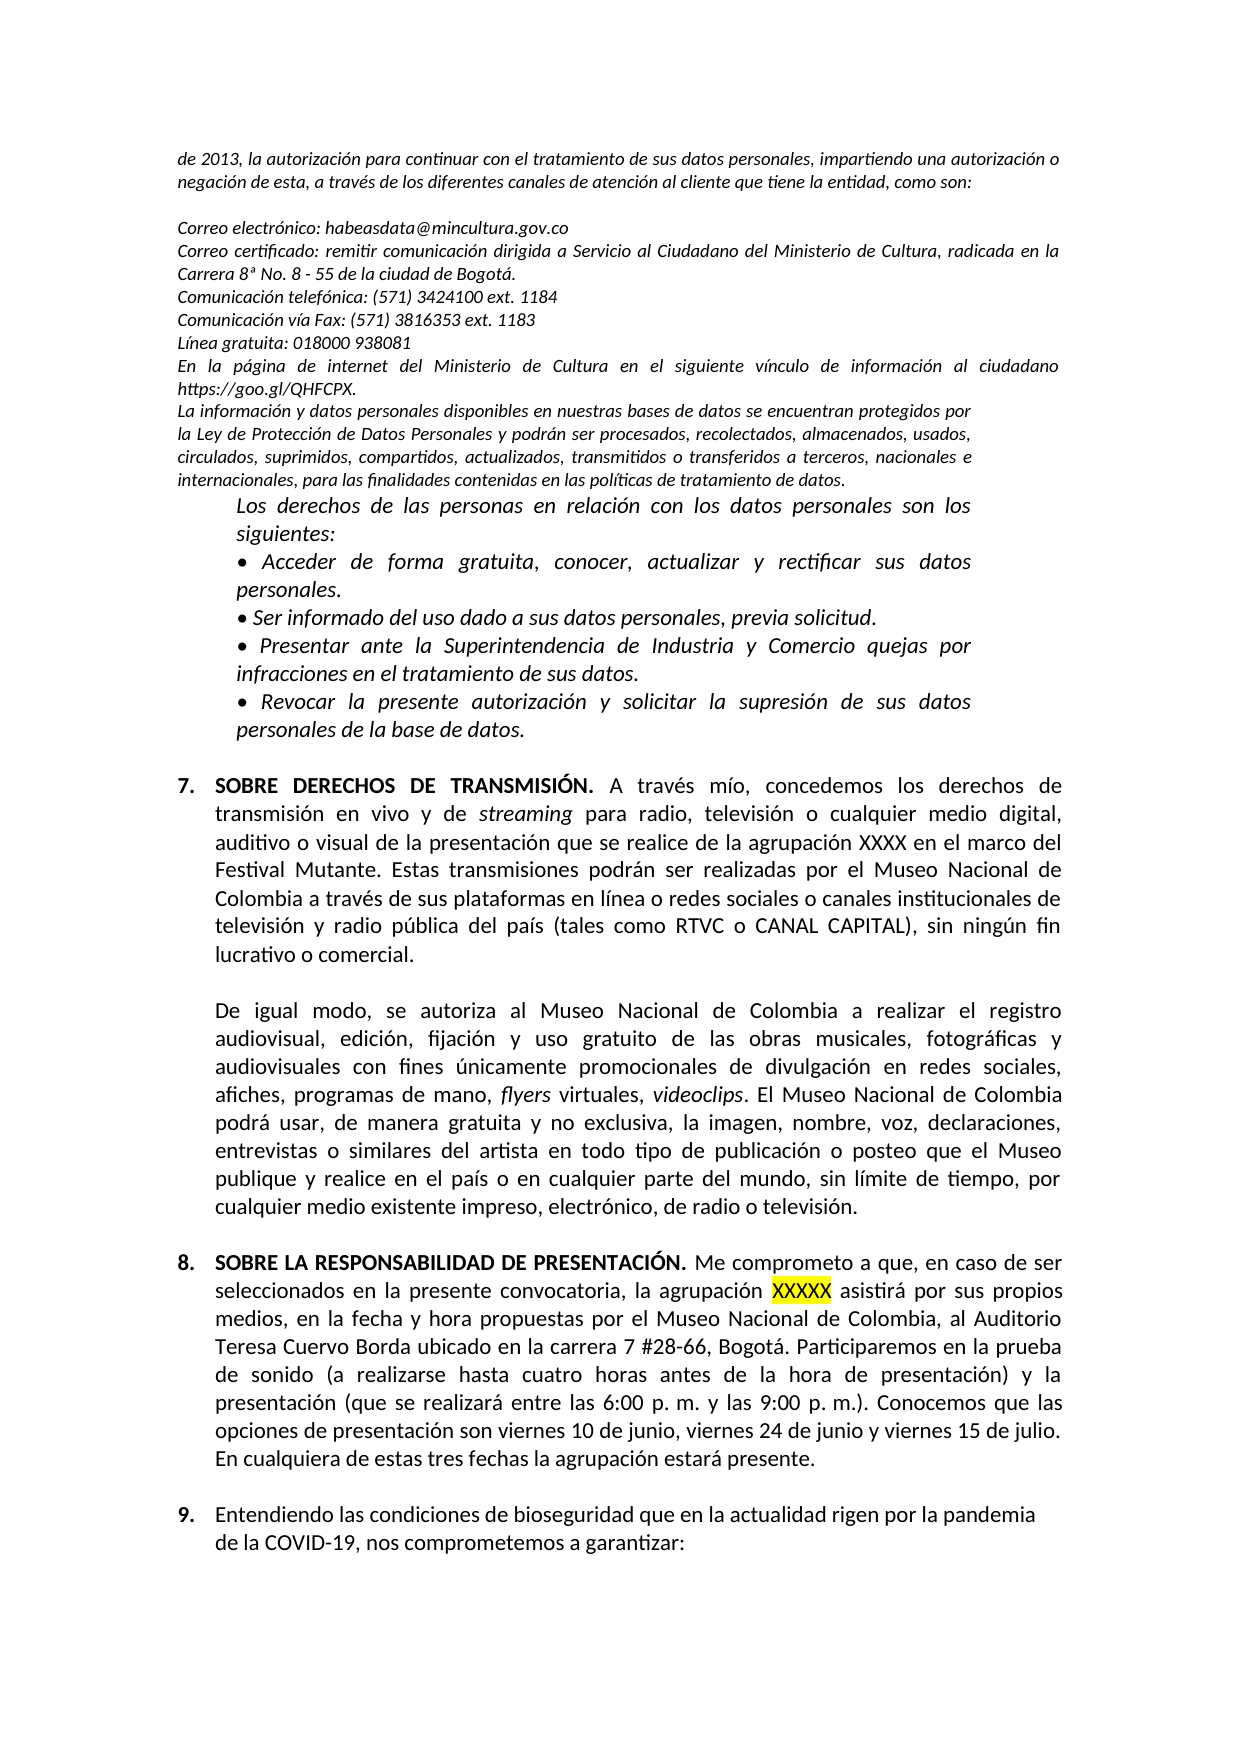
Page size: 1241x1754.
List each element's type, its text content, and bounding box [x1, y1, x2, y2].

text • Acceder de forma gratuita, conocer, actualizar y rectificar sus datos personales. [236, 547, 974, 603]
list SOBRE DERECHOS DE TRANSMISIÓN. A través mío, concedemos los derechos de transmisión en vivo y de streaming para radio, televisión o cualquier medio digital, auditivo o visual de la presentación que se realice de la agrupación XXXX en el marco del Festival Mutante. Estas transmisiones podrán ser realizadas por el Museo Nacional de Colombia a través de sus plataformas en línea o redes sociales o canales institucionales de televisión y radio pública del país (tales como RTVC o CANAL CAPITAL), sin ningún fin lucrativo o comercial. [177, 772, 1063, 968]
list Entendiendo las condiciones de bioseguridad que en la actualidad rigen por la pandemia de la COVID-19, nos comprometemos a garantizar: [177, 1500, 1063, 1556]
text Correo certificado: remitir comunicación dirigida a Servicio al Ciudadano del Ministerio de Cultura, radicada en la Carrera 8ª No. 8 - 55 de la ciudad de Bogotá. [177, 239, 1063, 285]
text De igual modo, se autoriza al Museo Nacional de Colombia a realizar el registro audiovisual, edición, fijación y uso gratuito de las obras musicales, fotográficas y audiovisuales con fines únicamente promocionales de divulgación en redes sociales, afiches, programas de mano, flyers virtuales, videoclips. El Museo Nacional de Colombia podrá usar, de manera gratuita y no exclusiva, la imagen, nombre, voz, declaraciones, entrevistas o similares del artista en todo tipo de publicación o posteo que el Museo publique y realice en el país o en cualquier parte del mundo, sin límite de tiempo, por cualquier medio existente impreso, electrónico, de radio o televisión. [215, 996, 1063, 1220]
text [177, 148, 1063, 193]
text Comunicación telefónica: (571) 3424100 ext. 1184 [177, 285, 1063, 308]
text Línea gratuita: 018000 938081 [177, 331, 1063, 354]
text Los derechos de las personas en relación con los datos personales son los siguientes: [236, 491, 974, 547]
text • Ser informado del uso dado a sus datos personales, previa solicitud. [236, 603, 974, 631]
text Comunicación vía Fax: (571) 3816353 ext. 1183 [177, 308, 1063, 331]
list SOBRE LA RESPONSABILIDAD DE PRESENTACIÓN. Me comprometo a que, en caso de ser seleccionados en la presente convocatoria, la agrupación XXXXX asistirá por sus propios medios, en la fecha y hora propuestas por el Museo Nacional de Colombia, al Auditorio Teresa Cuervo Borda ubicado en la carrera 7 #28-66, Bogotá. Participaremos en la prueba de sonido (a realizarse hasta cuatro horas antes de la hora de presentación) y la presentación (que se realizará entre las 6:00 p. m. y las 9:00 p. m.). Conocemos que las opciones de presentación son viernes 10 de junio, viernes 24 de junio y viernes 15 de julio. En cualquiera de estas tres fechas la agrupación estará presente. [177, 1248, 1063, 1472]
text • Revocar la presente autorización y solicitar la supresión de sus datos personales de la base de datos. [236, 687, 974, 743]
text En la página de internet del Ministerio de Cultura en el siguiente vínculo de información al ciudadano https://goo.gl/QHFCPX. [177, 354, 1063, 400]
text La información y datos personales disponibles en nuestras bases de datos se encuentran protegidos por la Ley de Protección de Datos Personales y podrán ser procesados, recolectados, almacenados, usados, circulados, suprimidos, compartidos, actualizados, transmitidos o transferidos a terceros, nacionales e internacionales, para las finalidades contenidas en las políticas de tratamiento de datos. [177, 400, 974, 491]
text • Presentar ante la Superintendencia de Industria y Comercio quejas por infracciones en el tratamiento de sus datos. [236, 631, 974, 687]
text Correo electrónico: habeasdata@mincultura.gov.co [177, 216, 1063, 239]
